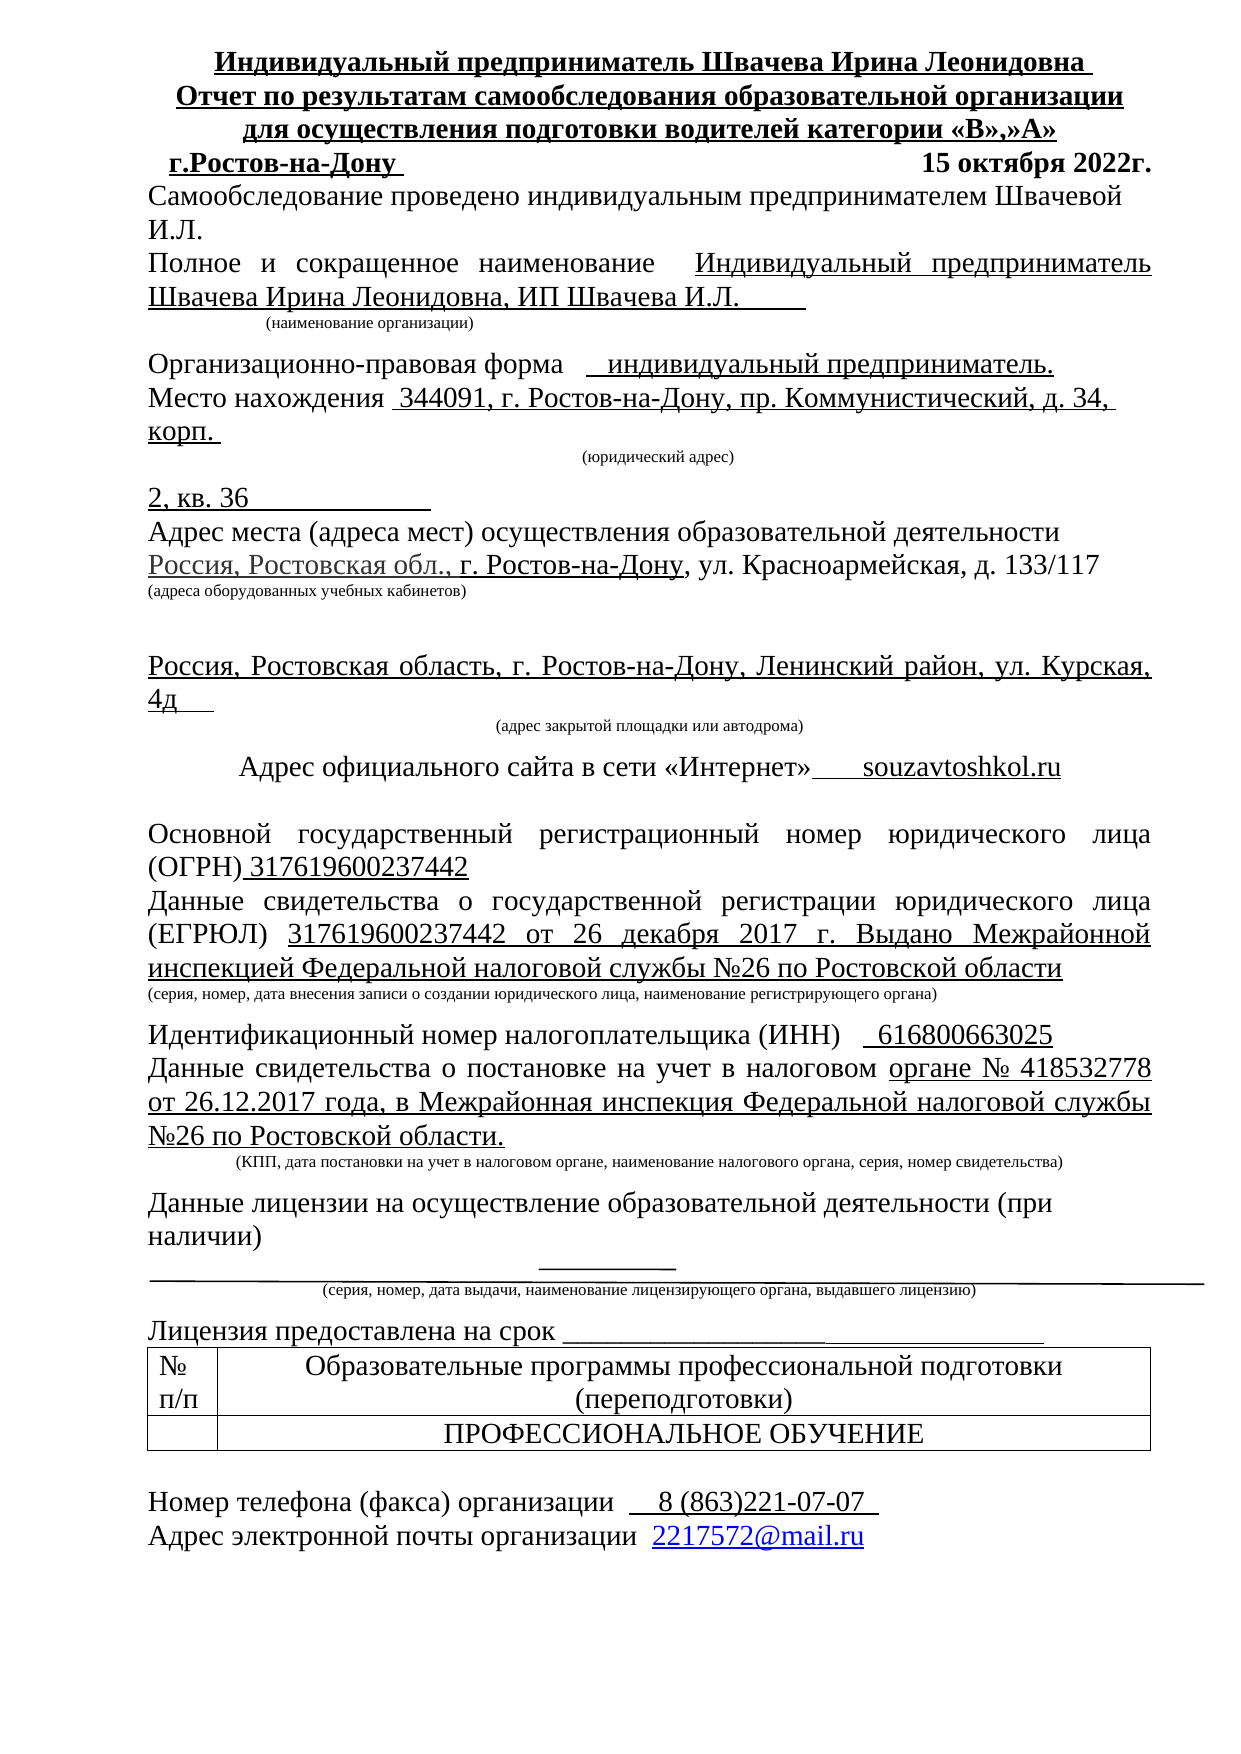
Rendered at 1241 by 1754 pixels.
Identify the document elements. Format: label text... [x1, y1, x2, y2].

text Полное и сокращенное наименование Индивидуальный предприниматель Швачева Ирина Леонидовна, ИП Швачева И.Л. [148, 246, 1152, 313]
text (юридический адрес) [148, 447, 1152, 480]
text Данные свидетельства о государственной регистрации юридического лица (ЕГРЮЛ) 317619600237442 от 26 декабря 2017 г. Выдано Межрайонной инспекцией Федеральной налоговой службы №26 по Ростовской области [148, 883, 1152, 983]
text (серия, номер, дата выдачи, наименование лицензирующего органа, выдавшего лицензию) [148, 1280, 1152, 1313]
text Данные свидетельства о постановке на учет в налоговом органе № 418532778 от 26.12.2017 года, в Межрайонная инспекция Федеральной налоговой службы №26 по Ростовской области. [148, 1115, 1152, 1151]
text Отчет по результатам самообследования образовательной организации [148, 78, 1152, 111]
text (адреса оборудованных учебных кабинетов) [148, 581, 1152, 614]
text 2, кв. 36 [148, 480, 1152, 514]
text Россия, Ростовская область, г. Ростов-на-Дону, Ленинский район, ул. Курская, 4д [148, 648, 1152, 677]
text г.Ростов-на-Дону 15 октября 2022г. [148, 145, 1152, 178]
text Данные лицензии на осуществление образовательной деятельности (при наличии) [148, 1185, 1152, 1252]
text Место нахождения 344091, г. Ростов-на-Дону, пр. Коммунистический, д. 34, корп. [148, 380, 1152, 447]
text Лицензия предоставлена на срок __________________ [148, 1313, 1152, 1347]
text Организационно-правовая форма индивидуальный предприниматель. [148, 346, 1152, 380]
text Адрес электронной почты организации 2217572@mail.ru [148, 1518, 1152, 1551]
text Основной государственный регистрационный номер юридического лица (ОГРН) 317619600237442 [148, 816, 1152, 883]
table_cell ПРОФЕССИОНАЛЬНОЕ ОБУЧЕНИЕ [218, 1416, 1150, 1450]
table_header Образовательные программы профессиональной подготовки (переподготовки) [218, 1348, 1150, 1415]
text Данные свидетельства о постановке на учет в налоговом органе № 418532778 от 26.12.2017 года, в Межрайонная инспекция Федеральной налоговой службы №26 по Ростовской области. [148, 1051, 1152, 1113]
text для осуществления подготовки водителей категории «В»,»А» [148, 111, 1152, 145]
text (наименование организации) [148, 313, 1152, 346]
table_cell [148, 1416, 217, 1450]
text Россия, Ростовская обл., г. Ростов-на-Дону, ул. Красноармейская, д. 133/117 [148, 547, 1152, 581]
text (серия, номер, дата внесения записи о создании юридического лица, наименование регистрирующего органа) [148, 983, 1152, 1017]
text (КПП, дата постановки на учет в налоговом органе, наименование налогового органа, серия, номер свидетельства) [148, 1151, 1152, 1185]
text Россия, Ростовская область, г. Ростов-на-Дону, Ленинский район, ул. Курская, 4д [148, 679, 1152, 715]
text Самообследование проведено индивидуальным предпринимателем Швачевой И.Л. [148, 178, 1152, 246]
text Адрес места (адреса мест) осуществления образовательной деятельности [148, 514, 1152, 547]
table_header № п/п [148, 1348, 217, 1415]
text Индивидуальный предприниматель Швачева Ирина Леонидовна [148, 44, 1152, 78]
text (адрес закрытой площадки или автодрома) [148, 715, 1152, 749]
text Адрес официального сайта в сети «Интернет» souzavtoshkol.ru [148, 749, 1152, 782]
text Идентификационный номер налогоплательщика (ИНН) 616800663025 [148, 1017, 1152, 1051]
text Номер телефона (факса) организации 8 (863)221-07-07 [148, 1484, 1152, 1518]
